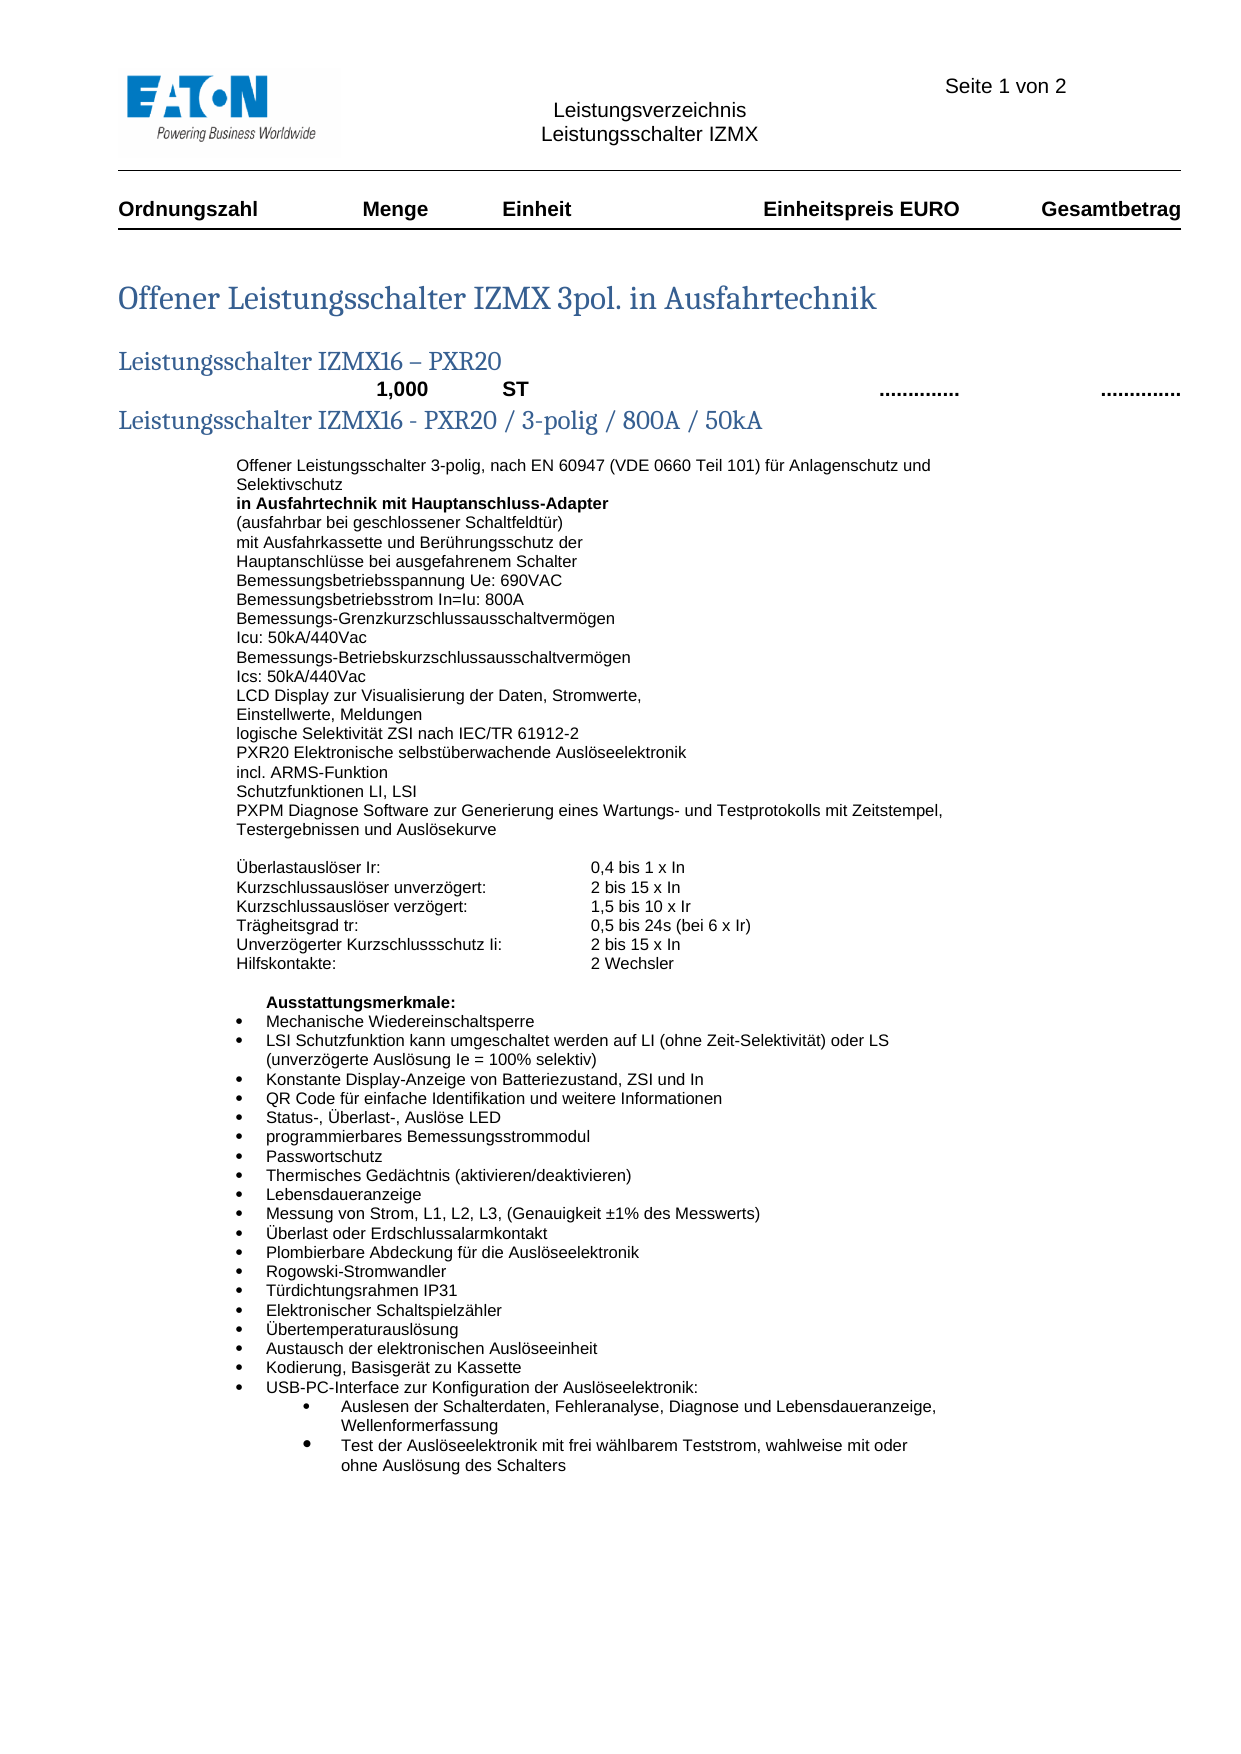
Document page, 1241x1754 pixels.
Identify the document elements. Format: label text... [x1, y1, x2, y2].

text Bemessungsbetriebsspannung Ue: 690VAC [236, 571, 948, 590]
text Icu: 50kA/440Vac [236, 628, 948, 647]
text (ausfahrbar bei geschlossener Schaltfeldtür) [236, 513, 948, 532]
text logische Selektivität ZSI nach IEC/TR 61912-2 [162, 724, 948, 743]
text Einstellwerte, Meldungen [192, 705, 948, 724]
list Türdichtungsrahmen IP31 [236, 1281, 948, 1301]
text Überlastauslöser Ir: 0,4 bis 1 x In [236, 858, 948, 877]
text Hauptanschlüsse bei ausgefahrenem Schalter [236, 552, 948, 571]
list Austausch der elektronischen Auslöseeinheit [236, 1339, 948, 1358]
text 1,000 ST .............. .............. [118, 377, 1181, 401]
list Test der Auslöseelektronik mit frei wählbarem Teststrom, wahlweise mit oder ohne Auslösung des Schalters [303, 1435, 948, 1474]
list Elektronischer Schaltspielzähler [236, 1301, 948, 1320]
list Ausstattungsmerkmale: [266, 992, 948, 1012]
list Plombierbare Abdeckung für die Auslöseelektronik [236, 1243, 948, 1262]
text Bemessungs-Grenzkurzschlussausschaltvermögen [236, 609, 948, 628]
text Bemessungsbetriebsstrom In=Iu: 800A [236, 590, 948, 609]
text Trägheitsgrad tr: 0,5 bis 24s (bei 6 x Ir) [236, 916, 948, 935]
picture [118, 68, 342, 158]
list Auslesen der Schalterdaten, Fehleranalyse, Diagnose und Lebensdaueranzeige, Wellenformerfassung [303, 1397, 948, 1435]
list Kodierung, Basisgerät zu Kassette [236, 1358, 948, 1378]
list Mechanische Wiedereinschaltsperre [236, 1012, 948, 1031]
list Übertemperaturauslösung [236, 1320, 948, 1339]
text Ics: 50kA/440Vac [236, 667, 948, 686]
list QR Code für einfache Identifikation und weitere Informationen [236, 1088, 948, 1108]
list LSI Schutzfunktion kann umgeschaltet werden auf LI (ohne Zeit-Selektivität) oder LS (unverzögerte Auslösung Ie = 100% selektiv) [236, 1031, 948, 1069]
text Hilfskontakte: 2 Wechsler [236, 954, 948, 973]
list Passwortschutz [236, 1146, 948, 1166]
list Rogowski-Stromwandler [236, 1262, 948, 1281]
text mit Ausfahrkassette und Berührungsschutz der [236, 532, 948, 552]
subtitle Offener Leistungsschalter IZMX 3pol. in Ausfahrtechnik [118, 280, 1181, 318]
text LCD Display zur Visualisierung der Daten, Stromwerte, [192, 686, 948, 705]
text Kurzschlussauslöser verzögert: 1,5 bis 10 x Ir [236, 897, 948, 916]
subtitle Leistungsschalter IZMX16 – PXR20 [118, 346, 1181, 377]
list Konstante Display-Anzeige von Batteriezustand, ZSI und In [236, 1069, 948, 1088]
text PXR20 Elektronische selbstüberwachende Auslöseelektronik [236, 743, 948, 762]
list Messung von Strom, L1, L2, L3, (Genauigkeit ±1% des Messwerts) [236, 1204, 948, 1223]
list Überlast oder Erdschlussalarmkontakt [236, 1223, 948, 1243]
list Thermisches Gedächtnis (aktivieren/deaktivieren) [236, 1166, 948, 1185]
subtitle Leistungsschalter IZMX16 - PXR20 / 3-polig / 800A / 50kA [118, 405, 1181, 437]
text in Ausfahrtechnik mit Hauptanschluss-Adapter [236, 494, 948, 513]
list Lebensdaueranzeige [236, 1185, 948, 1204]
text incl. ARMS-Funktion [236, 762, 948, 782]
text Unverzögerter Kurzschlussschutz Ii: 2 bis 15 x In [236, 935, 948, 954]
list PXPM Diagnose Software zur Generierung eines Wartungs- und Testprotokolls mit Zeitstempel, Testergebnissen und Auslösekurve [236, 801, 948, 839]
list Status-, Überlast-, Auslöse LED [236, 1108, 948, 1127]
list Schutzfunktionen LI, LSI [236, 782, 948, 801]
list USB-PC-Interface zur Konfiguration der Auslöseelektronik: [236, 1378, 948, 1397]
text Offener Leistungsschalter 3-polig, nach EN 60947 (VDE 0660 Teil 101) für Anlagenschutz und Selektivschutz [236, 456, 948, 494]
text Bemessungs-Betriebskurzschlussausschaltvermögen [236, 647, 948, 667]
text Kurzschlussauslöser unverzögert: 2 bis 15 x In [236, 877, 948, 897]
list programmierbares Bemessungsstrommodul [236, 1127, 948, 1146]
